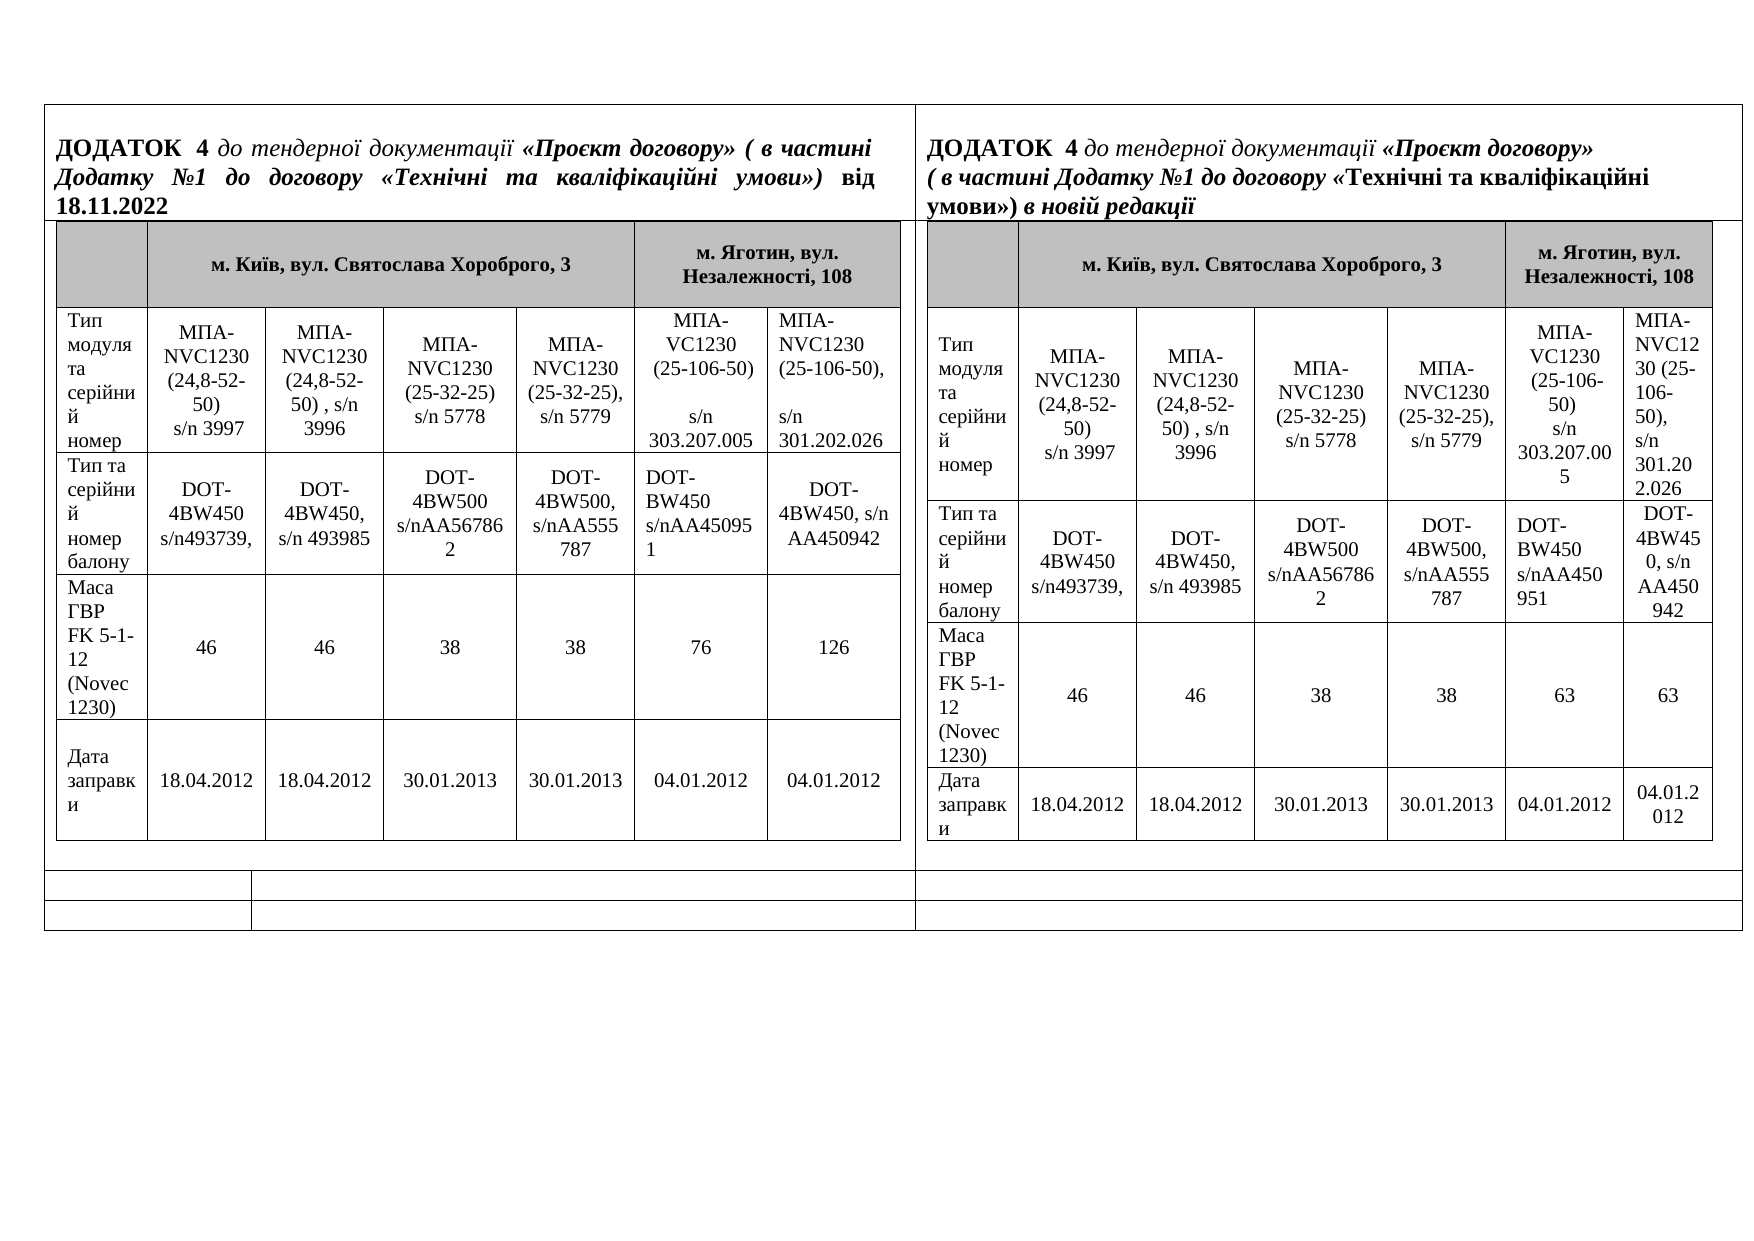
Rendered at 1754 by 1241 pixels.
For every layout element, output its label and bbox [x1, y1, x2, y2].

table_cell [45, 901, 251, 930]
table_cell [916, 221, 1742, 870]
table_cell [252, 901, 915, 930]
table_cell [916, 105, 1742, 219]
table_cell [916, 871, 1742, 900]
table_cell [252, 871, 915, 900]
table_cell [45, 105, 915, 219]
table_cell [45, 221, 915, 870]
table_cell [916, 901, 1742, 930]
table_cell [45, 871, 251, 900]
